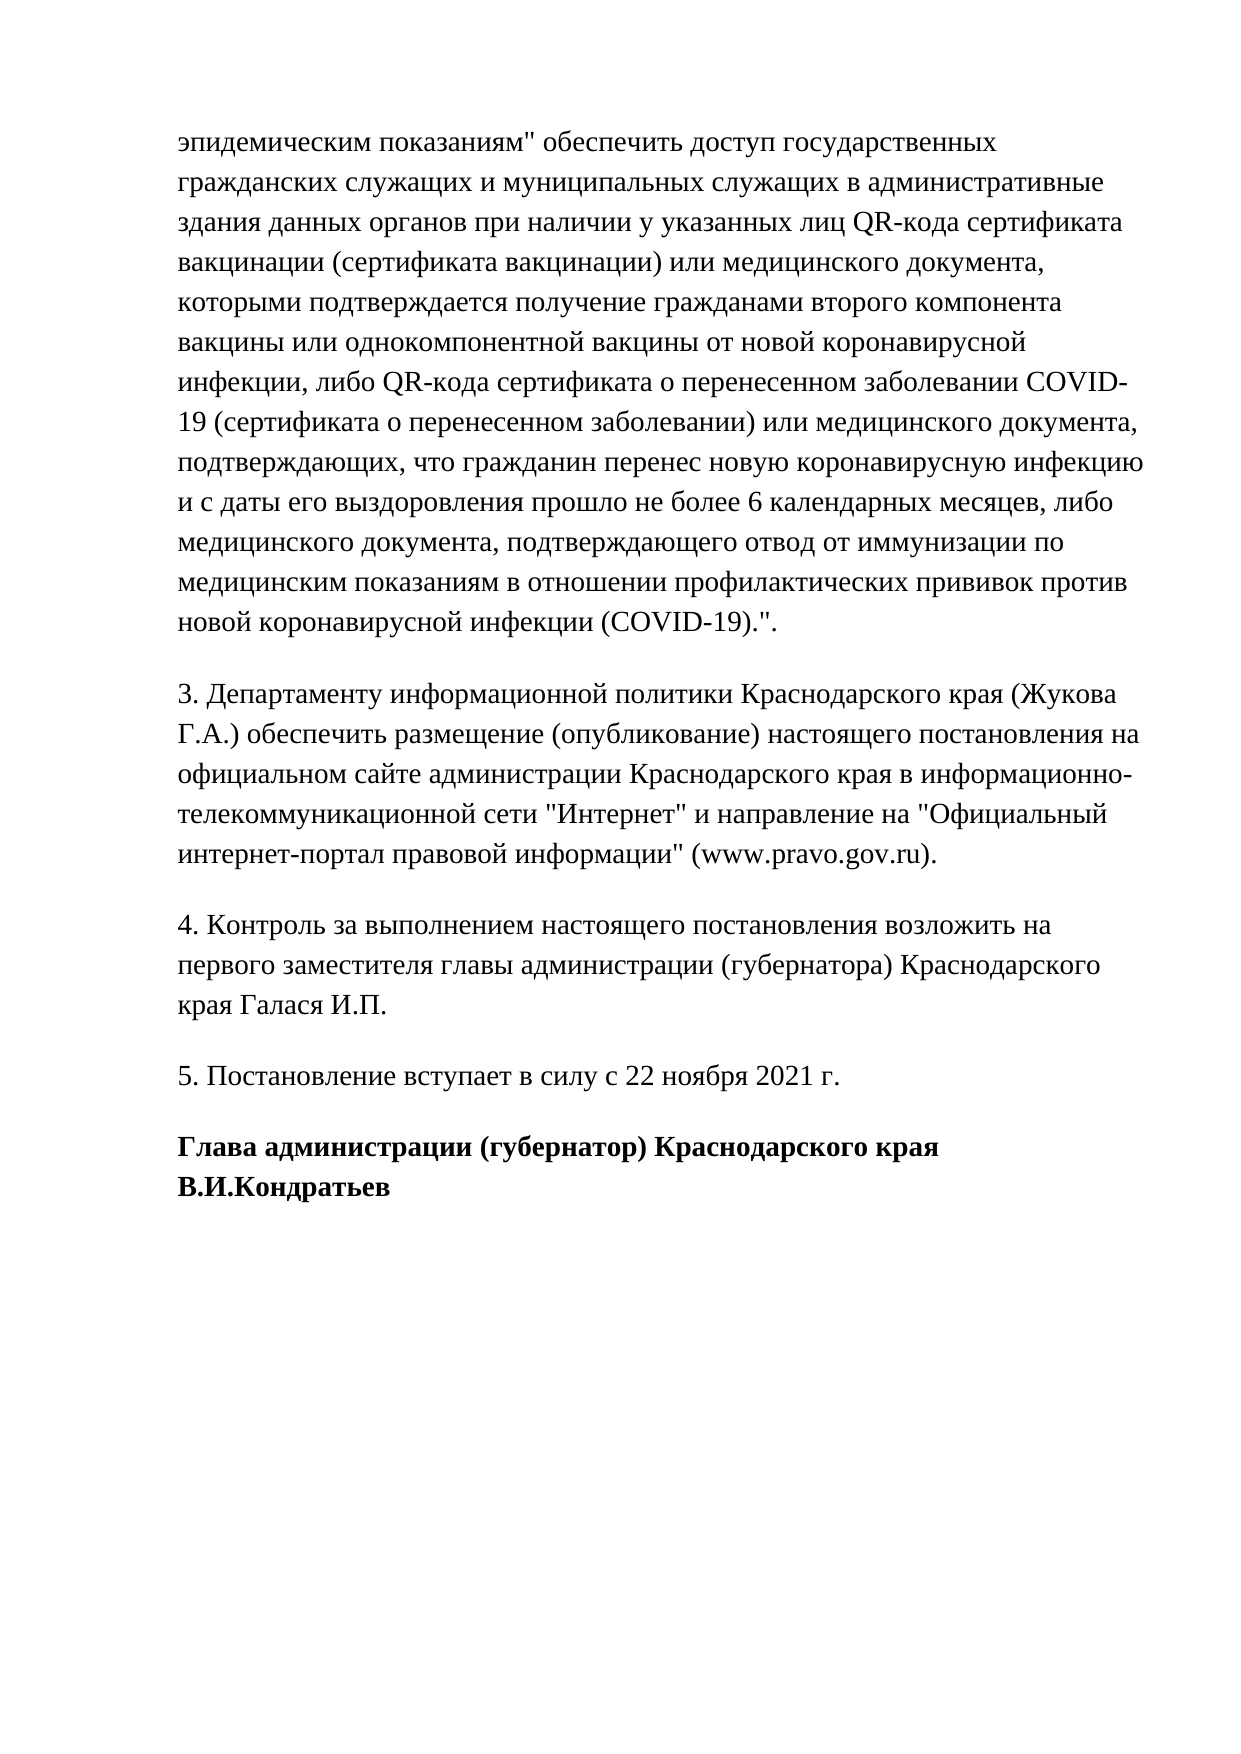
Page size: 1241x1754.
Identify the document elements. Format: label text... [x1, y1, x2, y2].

text Глава администрации (губернатор) Краснодарского края В.И.Кондратьев [177, 1123, 1152, 1203]
text 4. Контроль за выполнением настоящего постановления возложить на первого заместителя главы администрации (губернатора) Краснодарского края Галася И.П. [177, 901, 1152, 1021]
text 3. Департаменту информационной политики Краснодарского края (Жукова Г.А.) обеспечить размещение (опубликование) настоящего постановления на официальном сайте администрации Краснодарского края в информационно-телекоммуникационной сети "Интернет" и направление на "Официальный интернет-портал правовой информации" (www.pravo.gov.ru). [177, 669, 1152, 869]
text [177, 118, 1152, 638]
text 5. Постановление вступает в силу с 22 ноября 2021 г. [177, 1052, 1152, 1092]
